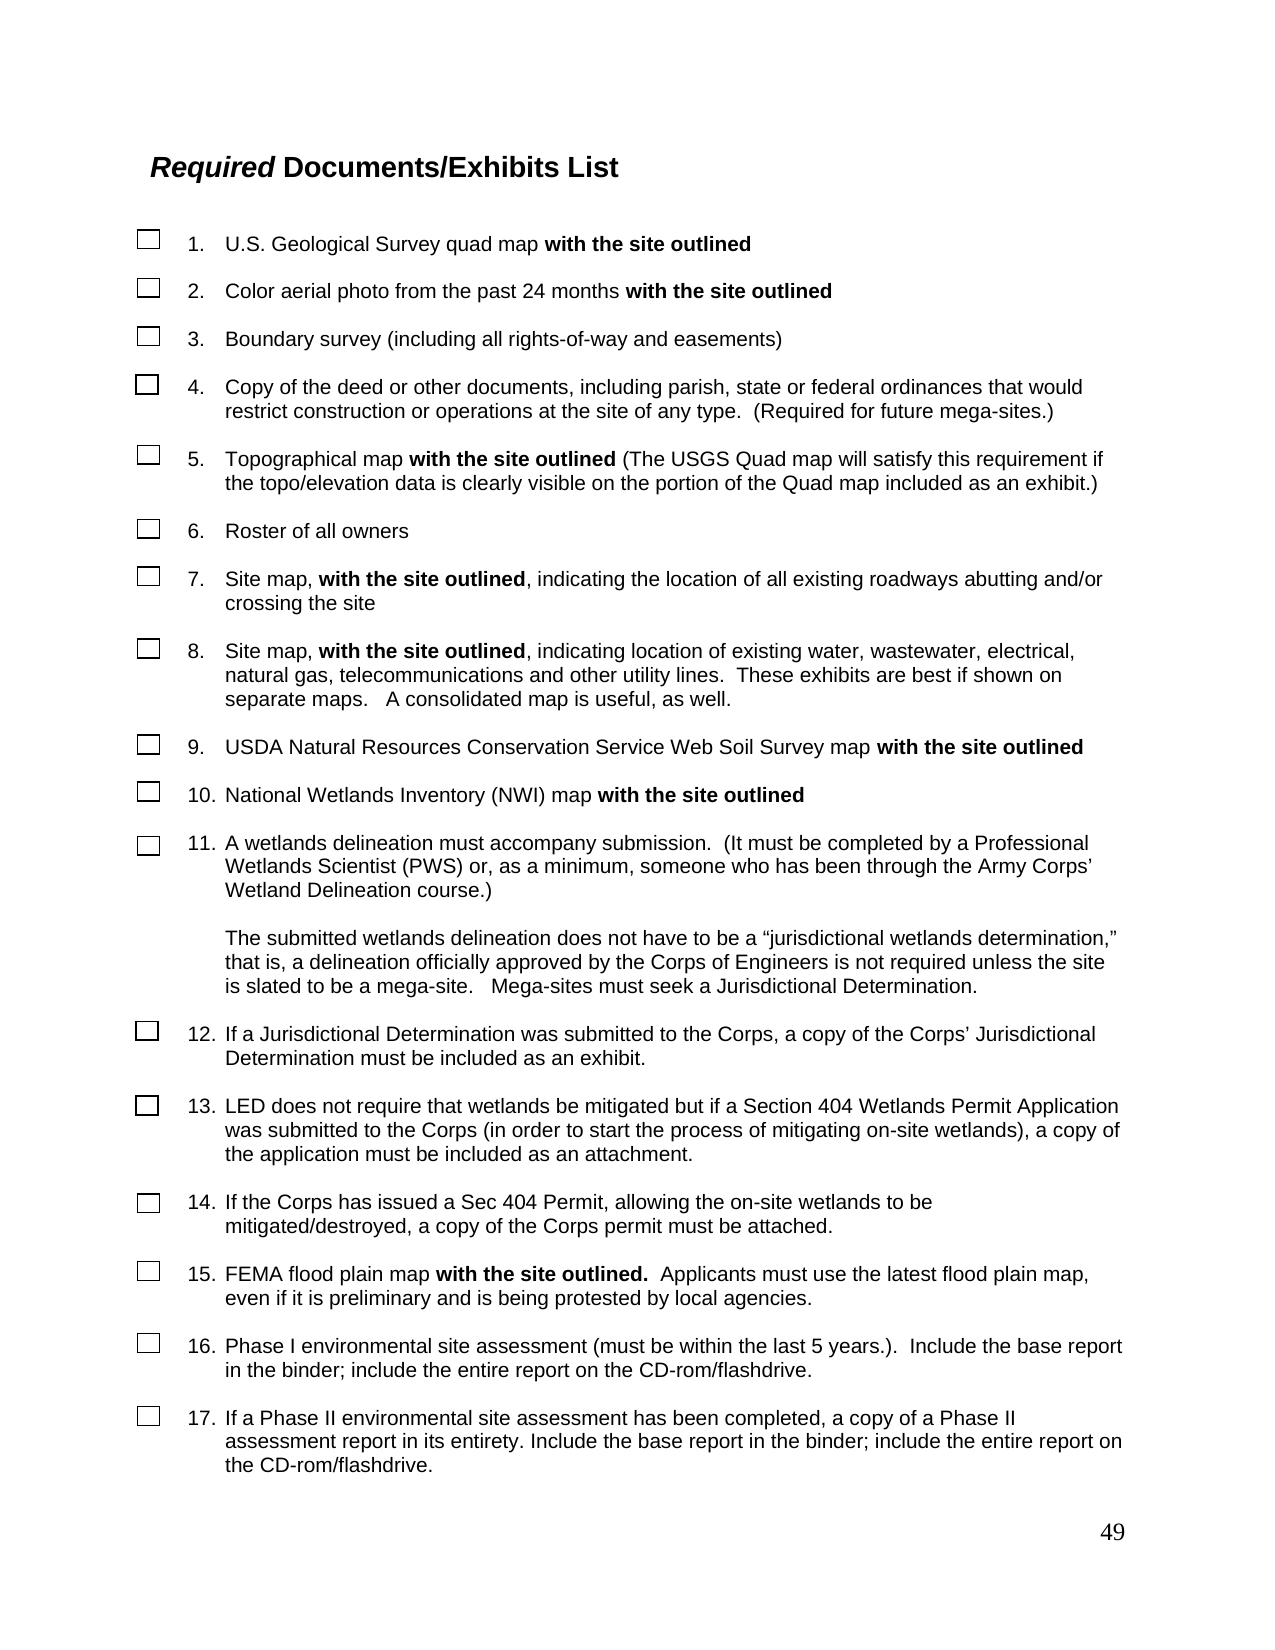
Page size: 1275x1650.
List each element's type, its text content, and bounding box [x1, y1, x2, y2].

text Required Documents/Exhibits List [150, 150, 1125, 183]
list U.S. Geological Survey quad map with the site outlined [187, 231, 1125, 255]
list Copy of the deed or other documents, including parish, state or federal ordinances that would restrict construction or operations at the site of any type. (Required for future mega-sites.) [187, 375, 1125, 423]
list If the Corps has issued a Sec 404 Permit, allowing the on-site wetlands to be mitigated/destroyed, a copy of the Corps permit must be attached. [187, 1190, 1125, 1238]
list Topographical map with the site outlined (The USGS Quad map will satisfy this requirement if the topo/elevation data is clearly visible on the portion of the Quad map included as an exhibit.) [187, 447, 1125, 495]
list Site map, with the site outlined, indicating location of existing water, wastewater, electrical, natural gas, telecommunications and other utility lines. These exhibits are best if shown on separate maps. A consolidated map is useful, as well. [187, 639, 1125, 711]
list If a Jurisdictional Determination was submitted to the Corps, a copy of the Corps’ Jurisdictional Determination must be included as an exhibit. [187, 1022, 1125, 1070]
list Roster of all owners [187, 519, 1125, 543]
list Site map, with the site outlined, indicating the location of all existing roadways abutting and/or crossing the site [187, 567, 1125, 615]
list National Wetlands Inventory (NWI) map with the site outlined [187, 782, 1125, 806]
list Color aerial photo from the past 24 months with the site outlined [187, 279, 1125, 303]
list A wetlands delineation must accompany submission. (It must be completed by a Professional Wetlands Scientist (PWS) or, as a minimum, someone who has been through the Army Corps’ Wetland Delineation course.) [187, 830, 1125, 902]
list Phase I environmental site assessment (must be within the last 5 years.). Include the base report in the binder; include the entire report on the CD-rom/flashdrive. [187, 1333, 1125, 1381]
list LED does not require that wetlands be mitigated but if a Section 404 Wetlands Permit Application was submitted to the Corps (in order to start the process of mitigating on-site wetlands), a copy of the application must be included as an attachment. [187, 1094, 1125, 1166]
list The submitted wetlands delineation does not have to be a “jurisdictional wetlands determination,” that is, a delineation officially approved by the Corps of Engineers is not required unless the site is slated to be a mega-site. Mega-sites must seek a Jurisdictional Determination. [225, 926, 1125, 998]
list FEMA flood plain map with the site outlined. Applicants must use the latest flood plain map, even if it is preliminary and is being protested by local agencies. [187, 1262, 1125, 1309]
list USDA Natural Resources Conservation Service Web Soil Survey map with the site outlined [187, 734, 1125, 758]
list Boundary survey (including all rights-of-way and easements) [187, 327, 1125, 351]
list If a Phase II environmental site assessment has been completed, a copy of a Phase II assessment report in its entirety. Include the base report in the binder; include the entire report on the CD-rom/flashdrive. [187, 1405, 1125, 1477]
